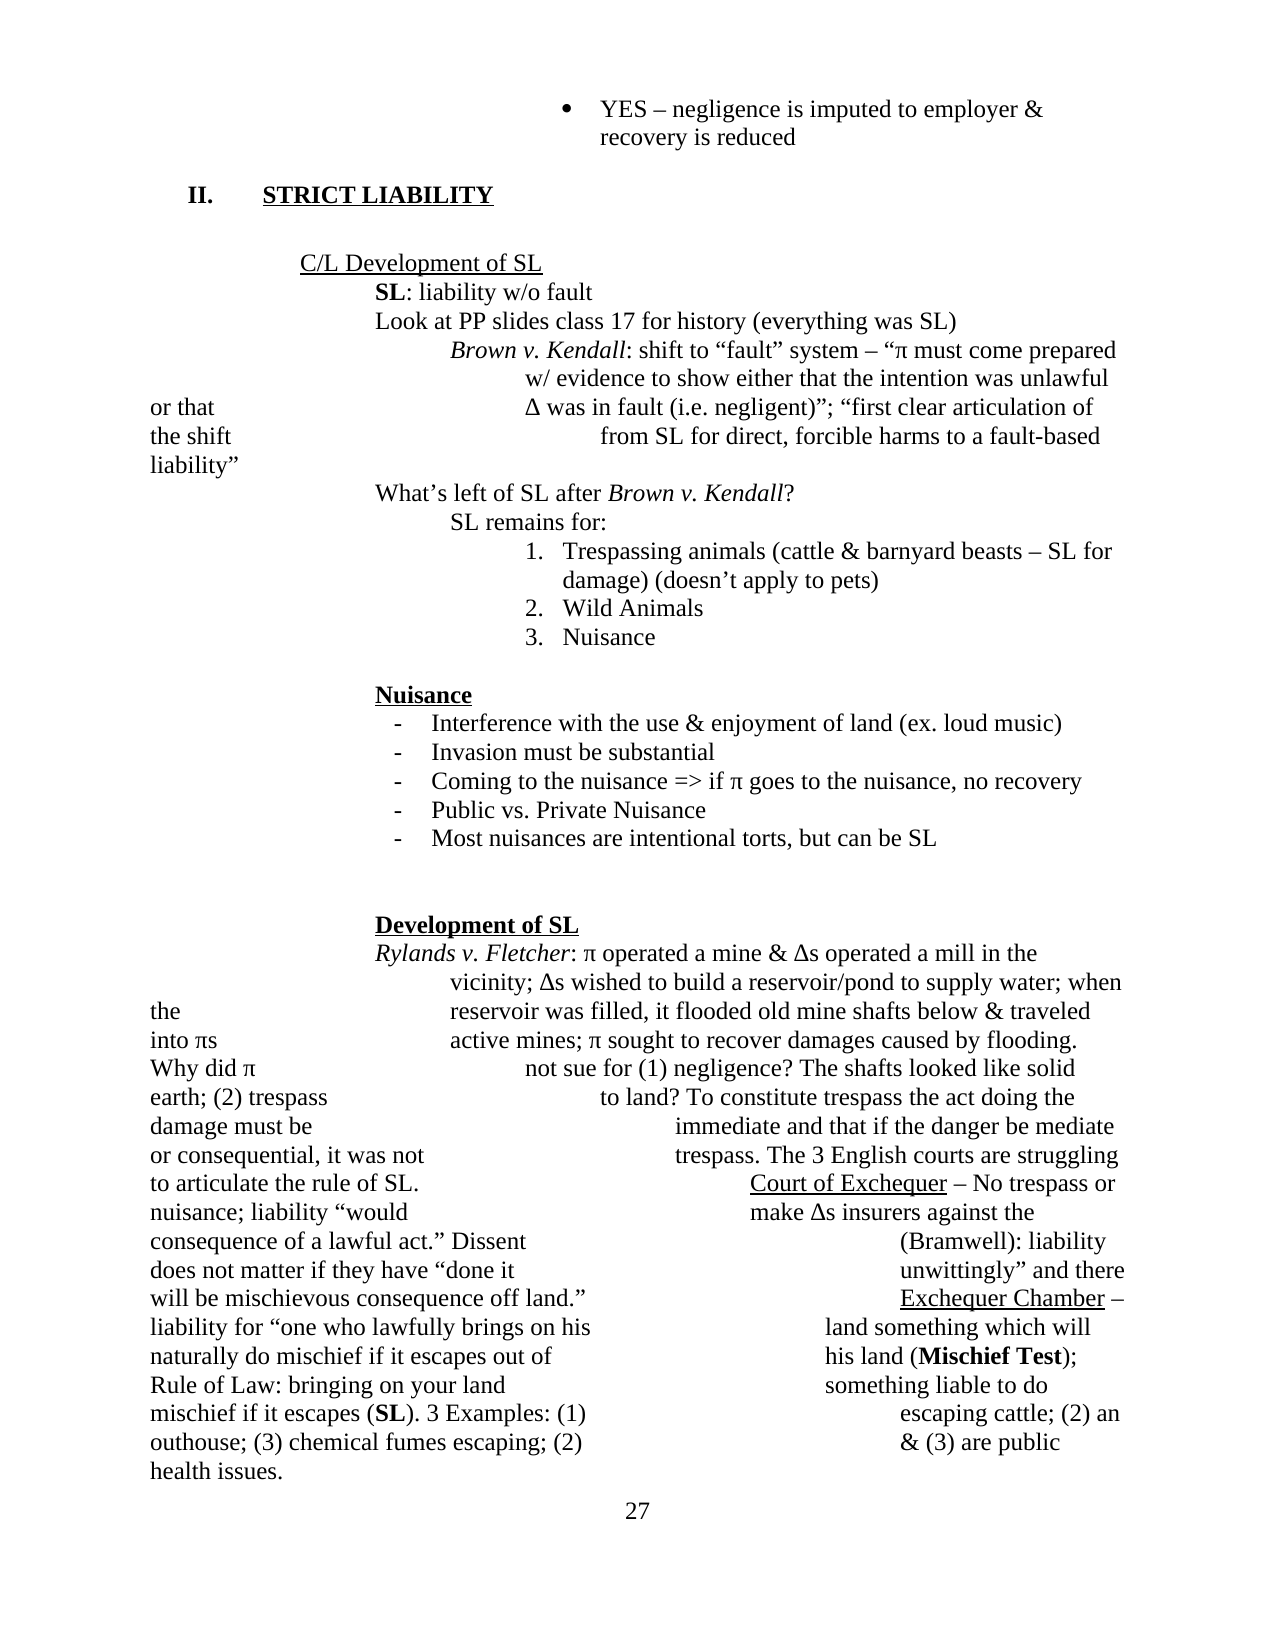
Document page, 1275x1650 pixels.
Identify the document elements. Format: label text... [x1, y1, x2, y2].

list Coming to the nuisance => if π goes to the nuisance, no recovery [394, 766, 1125, 795]
text SL remains for: [150, 507, 1125, 536]
list Wild Animals [525, 593, 1125, 622]
text Nuisance [150, 680, 1125, 708]
list Interference with the use & enjoyment of land (ex. loud music) [394, 708, 1125, 737]
list Invasion must be substantial [394, 737, 1125, 766]
list Most nuisances are intentional torts, but can be SL [394, 823, 1125, 852]
list Trespassing animals (cattle & barnyard beasts – SL for damage) (doesn’t apply to pets) [525, 536, 1125, 593]
text Development of SL [150, 910, 1125, 938]
list Nuisance [525, 622, 1125, 651]
text C/L Development of SL [150, 248, 1125, 277]
list STRICT LIABILITY [187, 180, 1125, 209]
text SL: liability w/o fault [150, 277, 1125, 306]
list YES – negligence is imputed to employer & recovery is reduced [562, 94, 1125, 151]
text Brown v. Kendall: shift to “fault” system – “π must come prepared w/ evidence to show either that the intention was unlawful or that ∆ was in fault (i.e. negligent)”; “first clear articulation of the shift from SL for direct, forcible harms to a fault-based liability” [150, 335, 1125, 478]
list Public vs. Private Nuisance [394, 795, 1125, 823]
text Rylands v. Fletcher: π operated a mine & ∆s operated a mill in the vicinity; ∆s wished to build a reservoir/pond to supply water; when the reservoir was filled, it flooded old mine shafts below & traveled into πs active mines; π sought to recover damages caused by flooding. Why did π not sue for (1) negligence? The shafts looked like solid earth; (2) trespass to land? To constitute trespass the act doing the damage must be immediate and that if the danger be mediate or consequential, it was not trespass. The 3 English courts are struggling to articulate the rule of SL. Court of Exchequer – No trespass or nuisance; liability “would make ∆s insurers against the consequence of a lawful act.” Dissent (Bramwell): liability does not matter if they have “done it unwittingly” and there will be mischievous consequence off land.” Exchequer Chamber – liability for “one who lawfully brings on his land something which will naturally do mischief if it escapes out of his land (Mischief Test); Rule of Law: bringing on your land something liable to do mischief if it escapes (SL). 3 Examples: (1) escaping cattle; (2) an outhouse; (3) chemical fumes escaping; (2) & (3) are public health issues. [150, 938, 1125, 1485]
text Look at PP slides class 17 for history (everything was SL) [150, 306, 1125, 335]
text What’s left of SL after Brown v. Kendall? [150, 478, 1125, 507]
